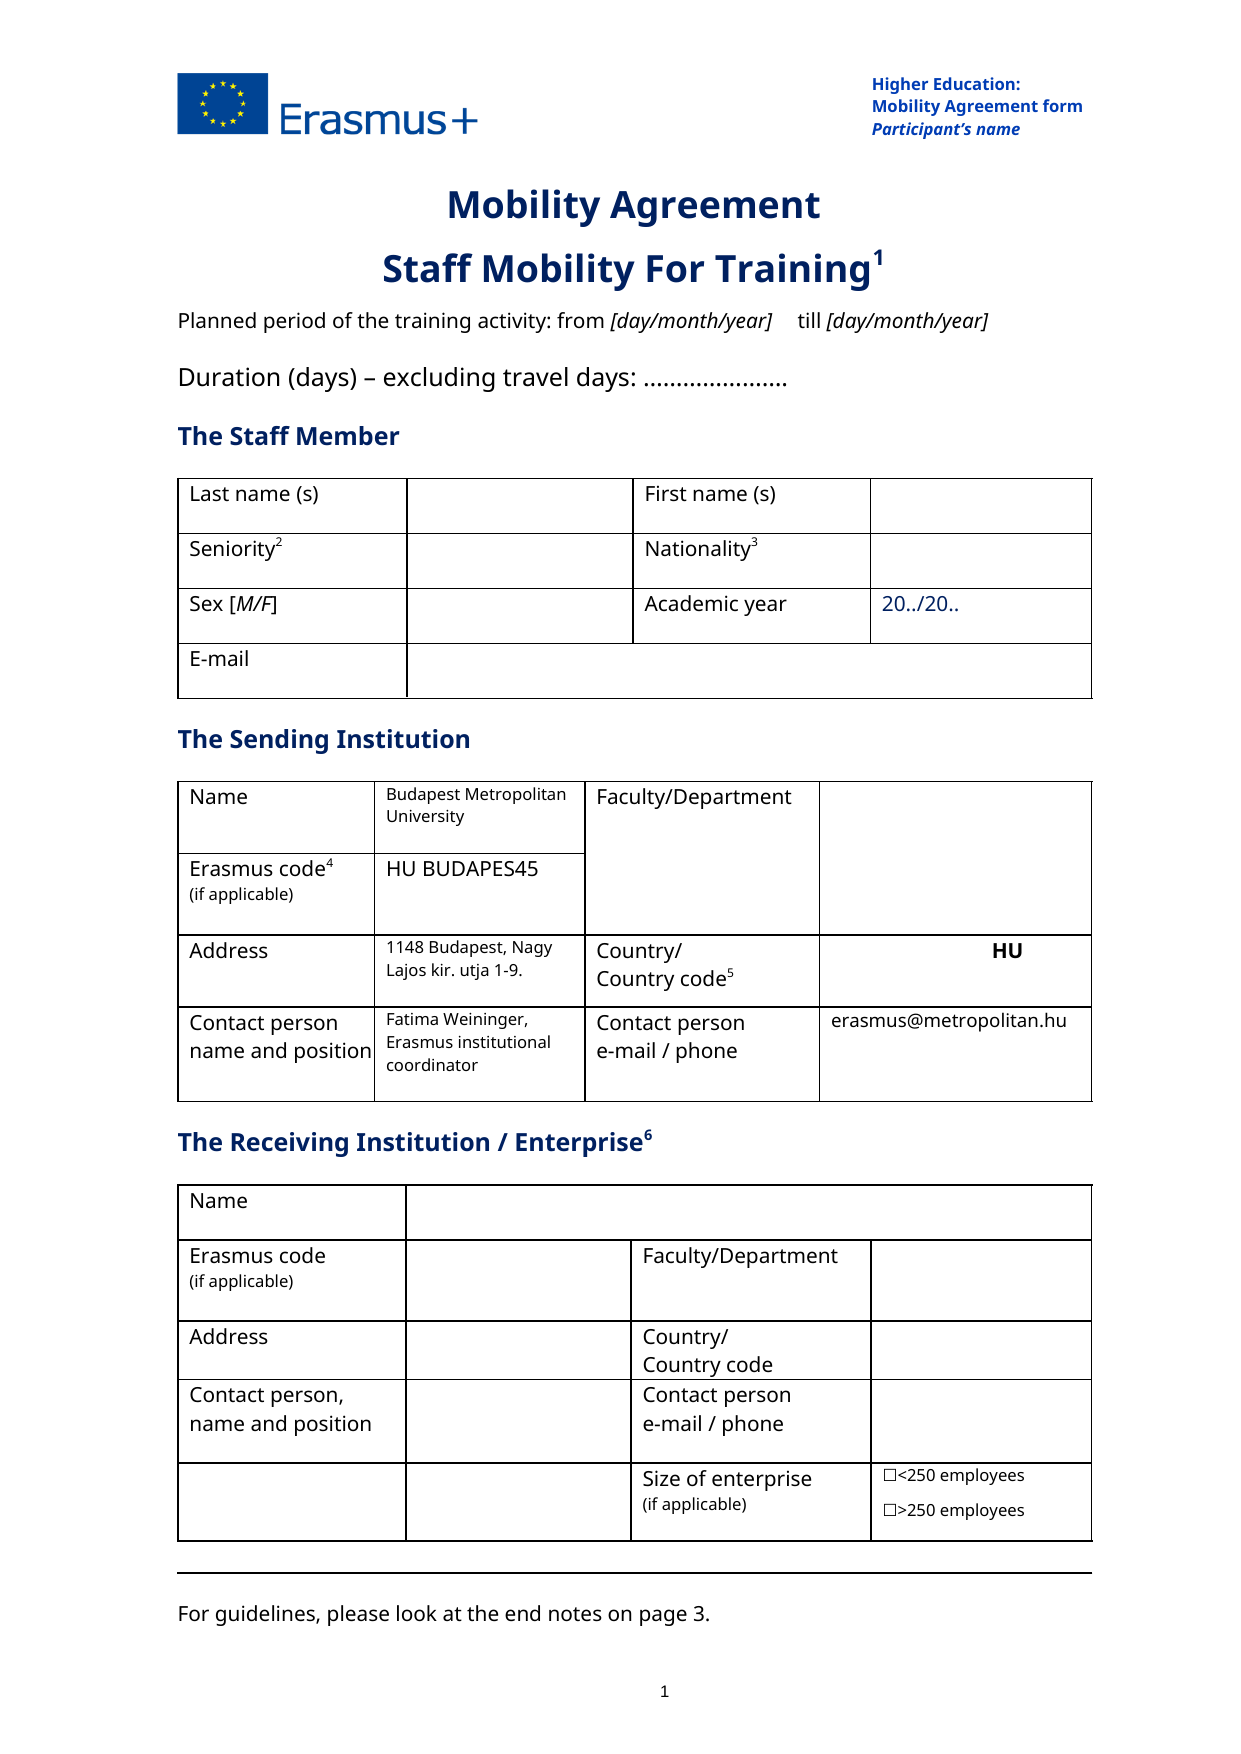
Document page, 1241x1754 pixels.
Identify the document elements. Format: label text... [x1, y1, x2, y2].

table_cell 1148 Budapest, Nagy Lajos kir. utja 1-9. [375, 936, 584, 1006]
text Duration (days) – excluding travel days: …………………. [177, 359, 1196, 393]
table_cell Contact person, name and position [179, 1380, 405, 1462]
text Mobility Agreement [177, 179, 1089, 230]
table_header Name [179, 782, 374, 853]
table_cell [179, 1464, 405, 1540]
table_cell <250 employees >250 employees [872, 1464, 1091, 1540]
table_cell [408, 534, 632, 587]
text The Sending Institution [177, 722, 1196, 756]
table_cell Address [179, 1322, 405, 1379]
table_cell Country/ Country code [586, 936, 819, 1006]
table_cell Sex [M/F] [179, 589, 406, 642]
table_cell Seniority [179, 534, 406, 587]
table_cell Contact person name and position [179, 1008, 374, 1101]
table_header [408, 479, 632, 532]
table_cell erasmus@metropolitan.hu [820, 1008, 1091, 1101]
table_cell Contact person e-mail / phone [586, 1008, 819, 1101]
text The Receiving Institution / Enterprise [177, 1125, 1196, 1159]
table_cell E-mail [179, 644, 406, 697]
table_cell Country/ Country code [632, 1322, 870, 1379]
table_cell HU BUDAPES45 [375, 854, 584, 934]
table_cell [872, 1322, 1091, 1379]
table_cell [408, 644, 1091, 697]
table_cell [407, 1241, 630, 1320]
subtitle For guidelines, please look at the end notes on page 3. [177, 1599, 1092, 1627]
text Planned period of the training activity: from [day/month/year] till [day/month/year] [177, 306, 1092, 334]
table_cell Erasmus code (if applicable) [179, 1241, 405, 1320]
text The Staff Member [177, 418, 1196, 452]
table_cell Erasmus code (if applicable) [179, 854, 374, 934]
table_cell [871, 534, 1091, 587]
table_cell [872, 1241, 1091, 1320]
table_cell [407, 1322, 630, 1379]
table_cell [407, 1464, 630, 1540]
table_cell Size of enterprise (if applicable) [632, 1464, 870, 1540]
table_cell Contact person e-mail / phone [632, 1380, 870, 1462]
table_header Faculty/Department [586, 782, 819, 934]
table_cell Faculty/Department [632, 1241, 870, 1320]
table_header [407, 1186, 1091, 1239]
picture [177, 73, 478, 135]
table_cell Address [179, 936, 374, 1006]
table_header Last name (s) [179, 479, 406, 532]
table_cell Fatima Weininger, Erasmus institutional coordinator [375, 1008, 584, 1101]
table_header First name (s) [634, 479, 870, 532]
table_cell Academic year [634, 589, 870, 642]
table_cell Nationality [634, 534, 870, 587]
table_cell 20../20.. [871, 589, 1091, 642]
table_cell HU [820, 936, 1091, 1006]
table_header Name [179, 1186, 405, 1239]
table_cell [407, 1380, 630, 1462]
table_cell [872, 1380, 1091, 1462]
text Staff Mobility For Training [177, 242, 1089, 293]
table_header [871, 479, 1091, 532]
table_header [820, 782, 1091, 934]
table_cell [408, 589, 632, 642]
table_header Budapest Metropolitan University [375, 782, 584, 853]
